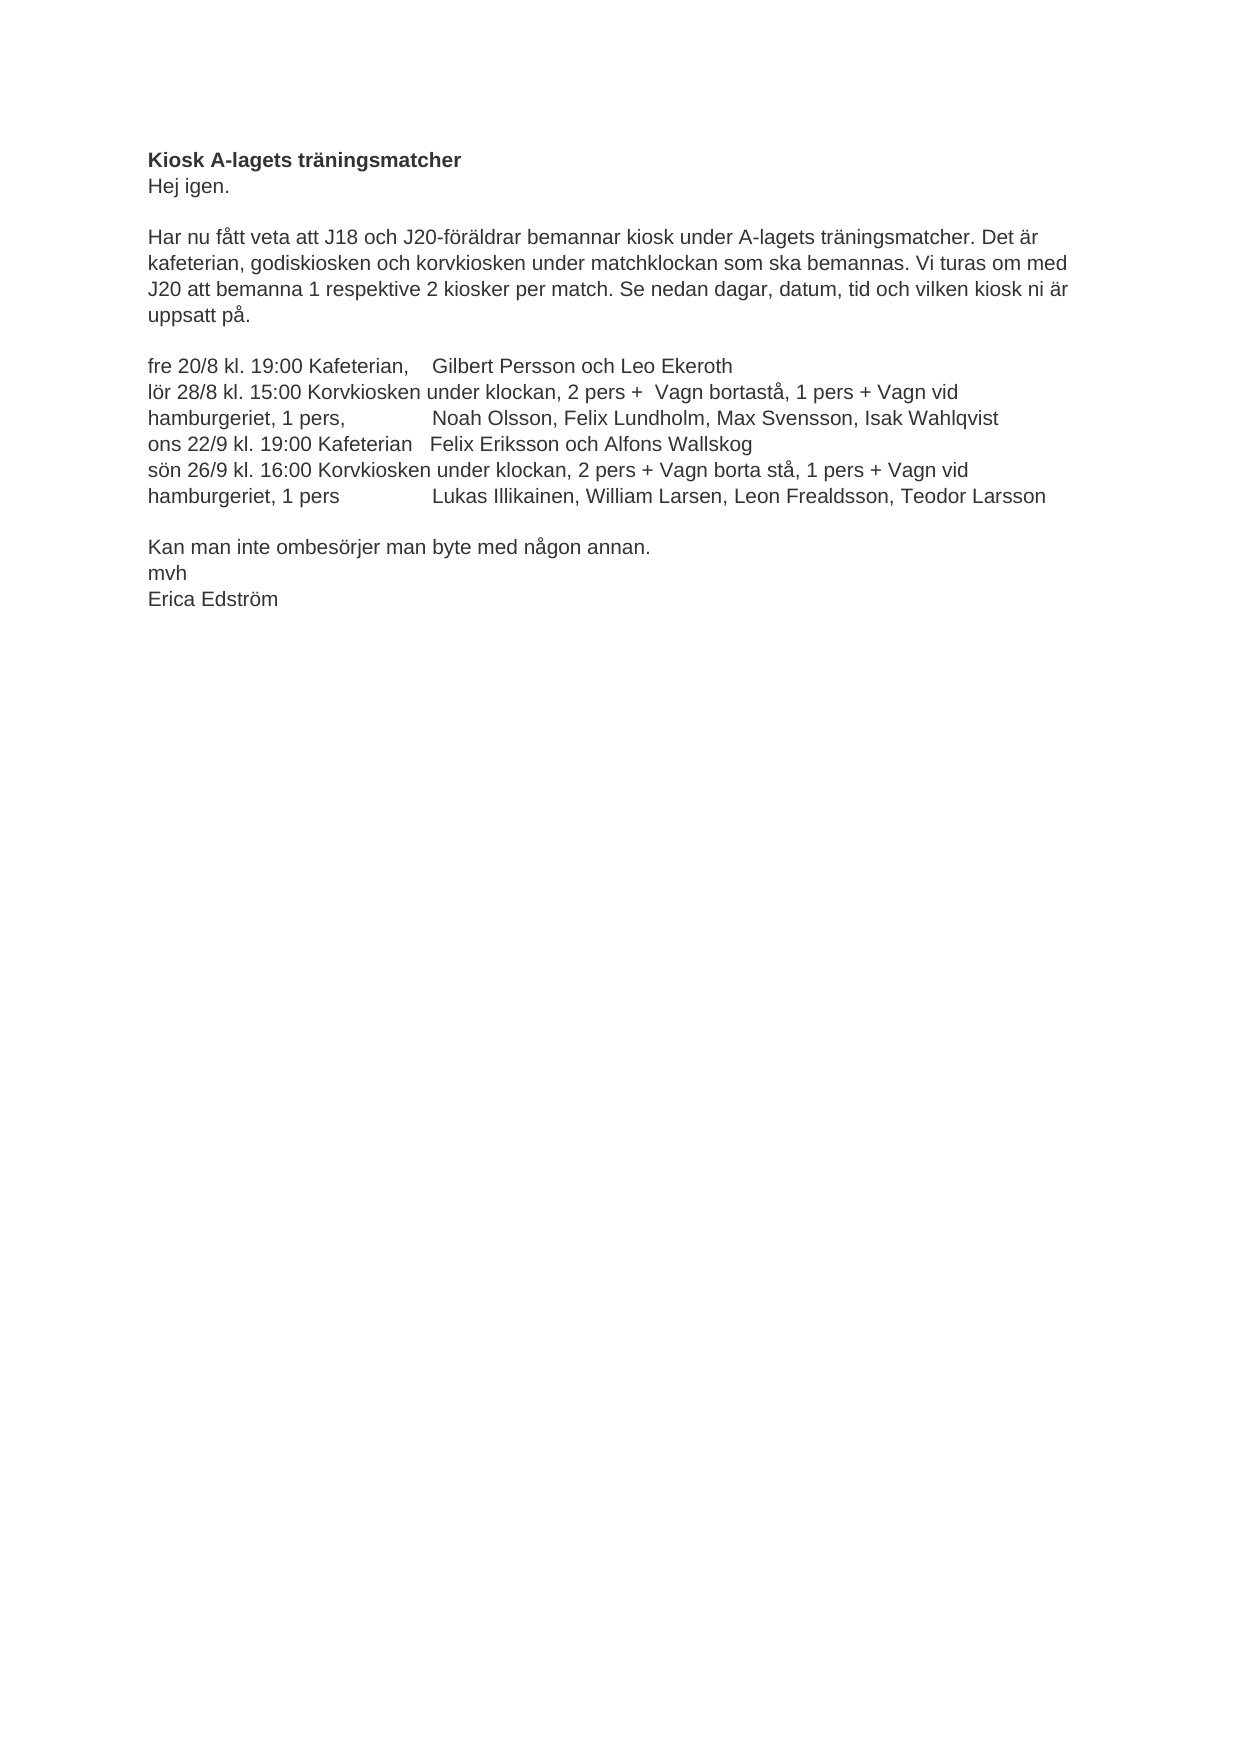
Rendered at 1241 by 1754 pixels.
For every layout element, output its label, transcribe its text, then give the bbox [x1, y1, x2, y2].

text Kiosk A-lagets träningsmatcher Hej igen. Har nu fått veta att J18 och J20-föräldrar bemannar kiosk under A-lagets träningsmatcher. Det är kafeterian, godiskiosken och korvkiosken under matchklockan som ska bemannas. Vi turas om med J20 att bemanna 1 respektive 2 kiosker per match. Se nedan dagar, datum, tid och vilken kiosk ni är uppsatt på. fre 20/8 kl. 19:00 Kafeterian, Gilbert Persson och Leo Ekeroth lör 28/8 kl. 15:00 Korvkiosken under klockan, 2 pers + Vagn bortastå, 1 pers + Vagn vid hamburgeriet, 1 pers, Noah Olsson, Felix Lundholm, Max Svensson, Isak Wahlqvist ons 22/9 kl. 19:00 Kafeterian Felix Eriksson och Alfons Wallskog sön 26/9 kl. 16:00 Korvkiosken under klockan, 2 pers + Vagn borta stå, 1 pers + Vagn vid hamburgeriet, 1 pers Lukas Illikainen, William Larsen, Leon Frealdsson, Teodor Larsson Kan man inte ombesörjer man byte med någon annan. mvh Erica Edström [148, 148, 1093, 611]
